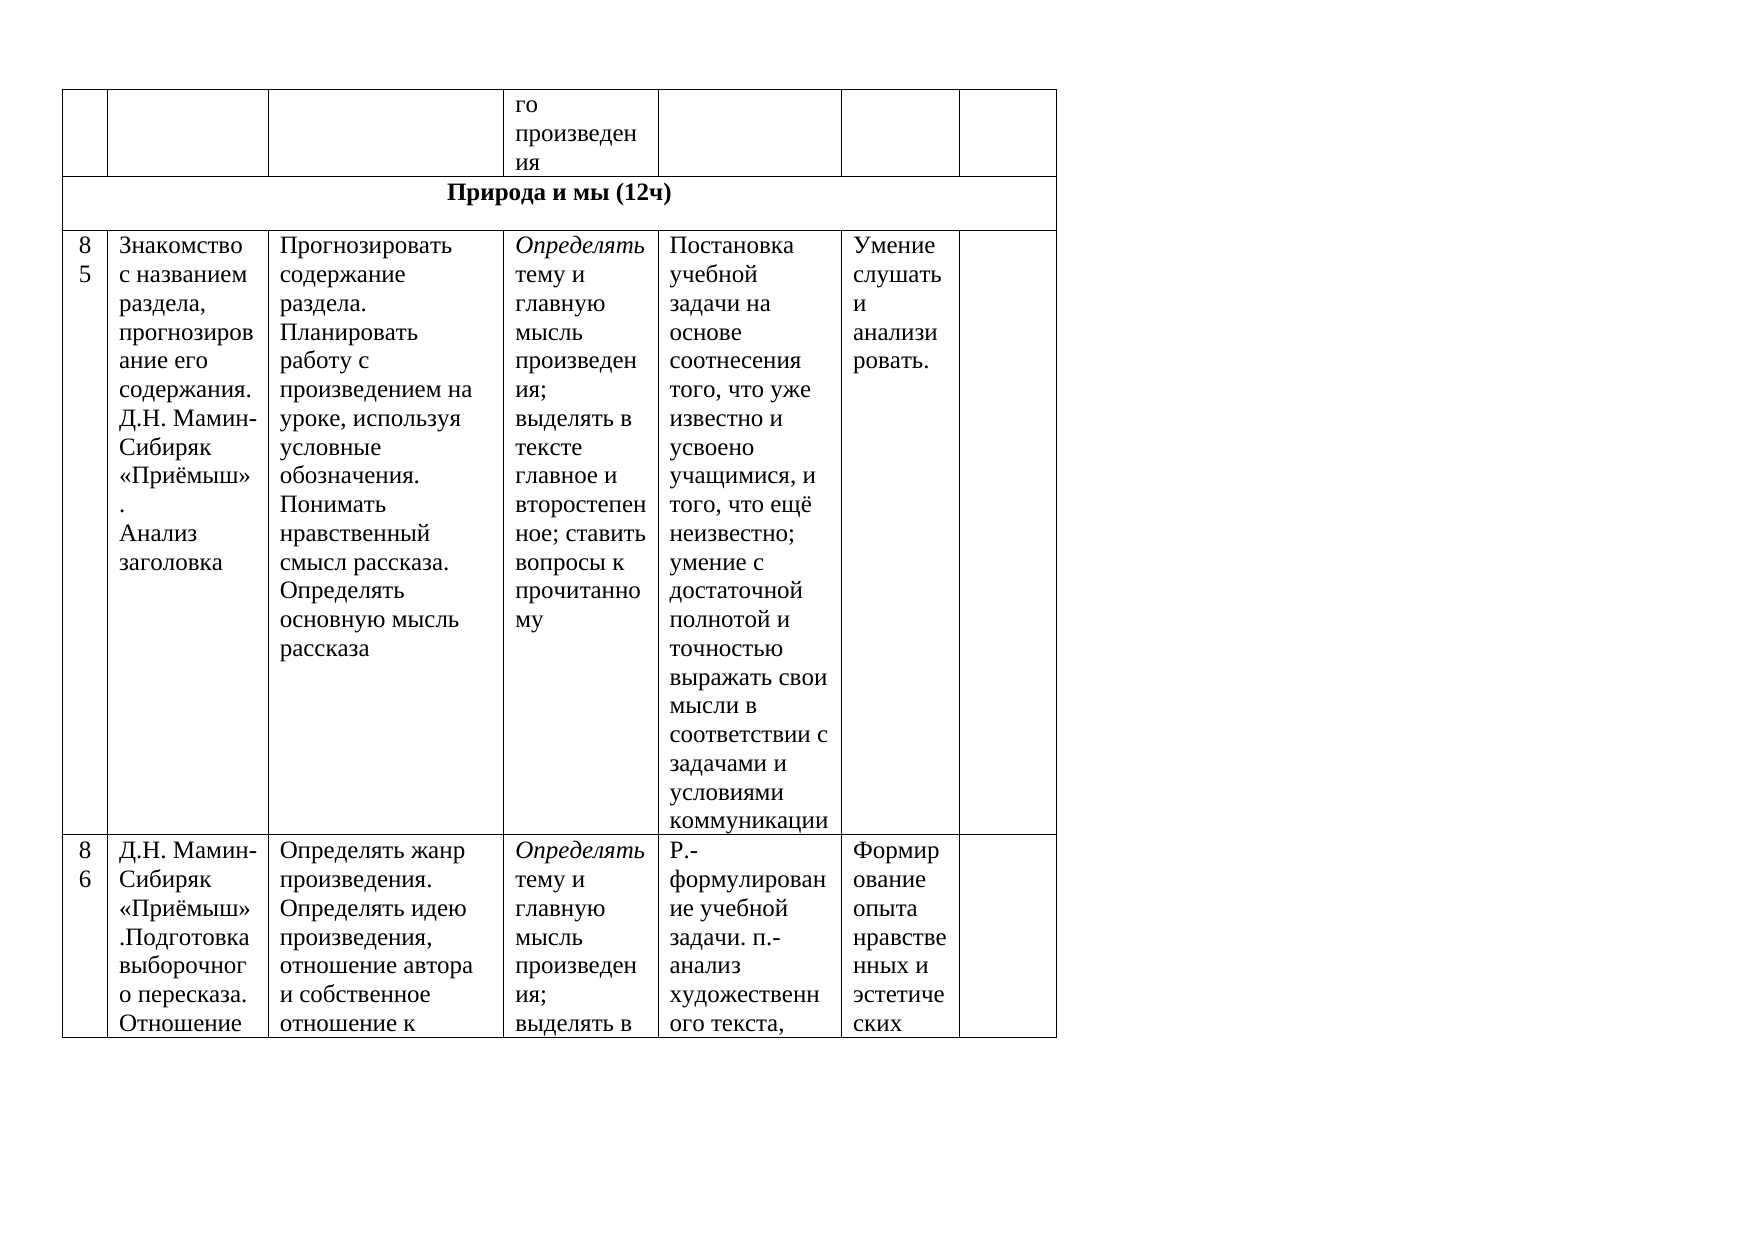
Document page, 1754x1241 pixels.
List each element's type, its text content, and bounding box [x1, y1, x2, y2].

table_cell Умение слушать и анализировать. [842, 231, 959, 834]
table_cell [269, 90, 503, 176]
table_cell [504, 90, 658, 176]
table_cell Определять тему и главную мысль произведения; выделять в тексте главное и второстепенное; ставить вопросы к прочитанному [504, 231, 658, 834]
table_cell Прогнозировать содержание раздела. Планировать работу с произведением на уроке, используя условные обозначения. Понимать нравственный смысл рассказа. Определять основную мысль рассказа [269, 231, 503, 834]
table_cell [659, 90, 841, 176]
table_cell [960, 231, 1056, 834]
table_cell 86 [63, 835, 107, 1037]
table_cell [659, 835, 841, 1037]
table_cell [108, 90, 268, 176]
table_cell Знакомство с названием раздела, прогнозирование его содержания. Д.Н. Мамин-Сибиряк «Приёмыш». Анализ заголовка [108, 231, 268, 834]
table_cell [960, 835, 1056, 1037]
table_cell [504, 835, 658, 1037]
table_cell 85 [63, 231, 107, 834]
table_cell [108, 835, 268, 1037]
table_cell [960, 90, 1056, 176]
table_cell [842, 90, 959, 176]
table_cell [842, 835, 959, 1037]
table_cell 84 [63, 90, 107, 176]
table_cell Постановка учебной задачи на основе соотнесения того, что уже известно и усвоено учащимися, и того, что ещё неизвестно; умение с достаточной полнотой и точностью выражать свои мысли в соответствии с задачами и условиями коммуникации [659, 231, 841, 834]
table_cell Природа и мы (12ч) [63, 177, 1056, 229]
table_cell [269, 835, 503, 1037]
